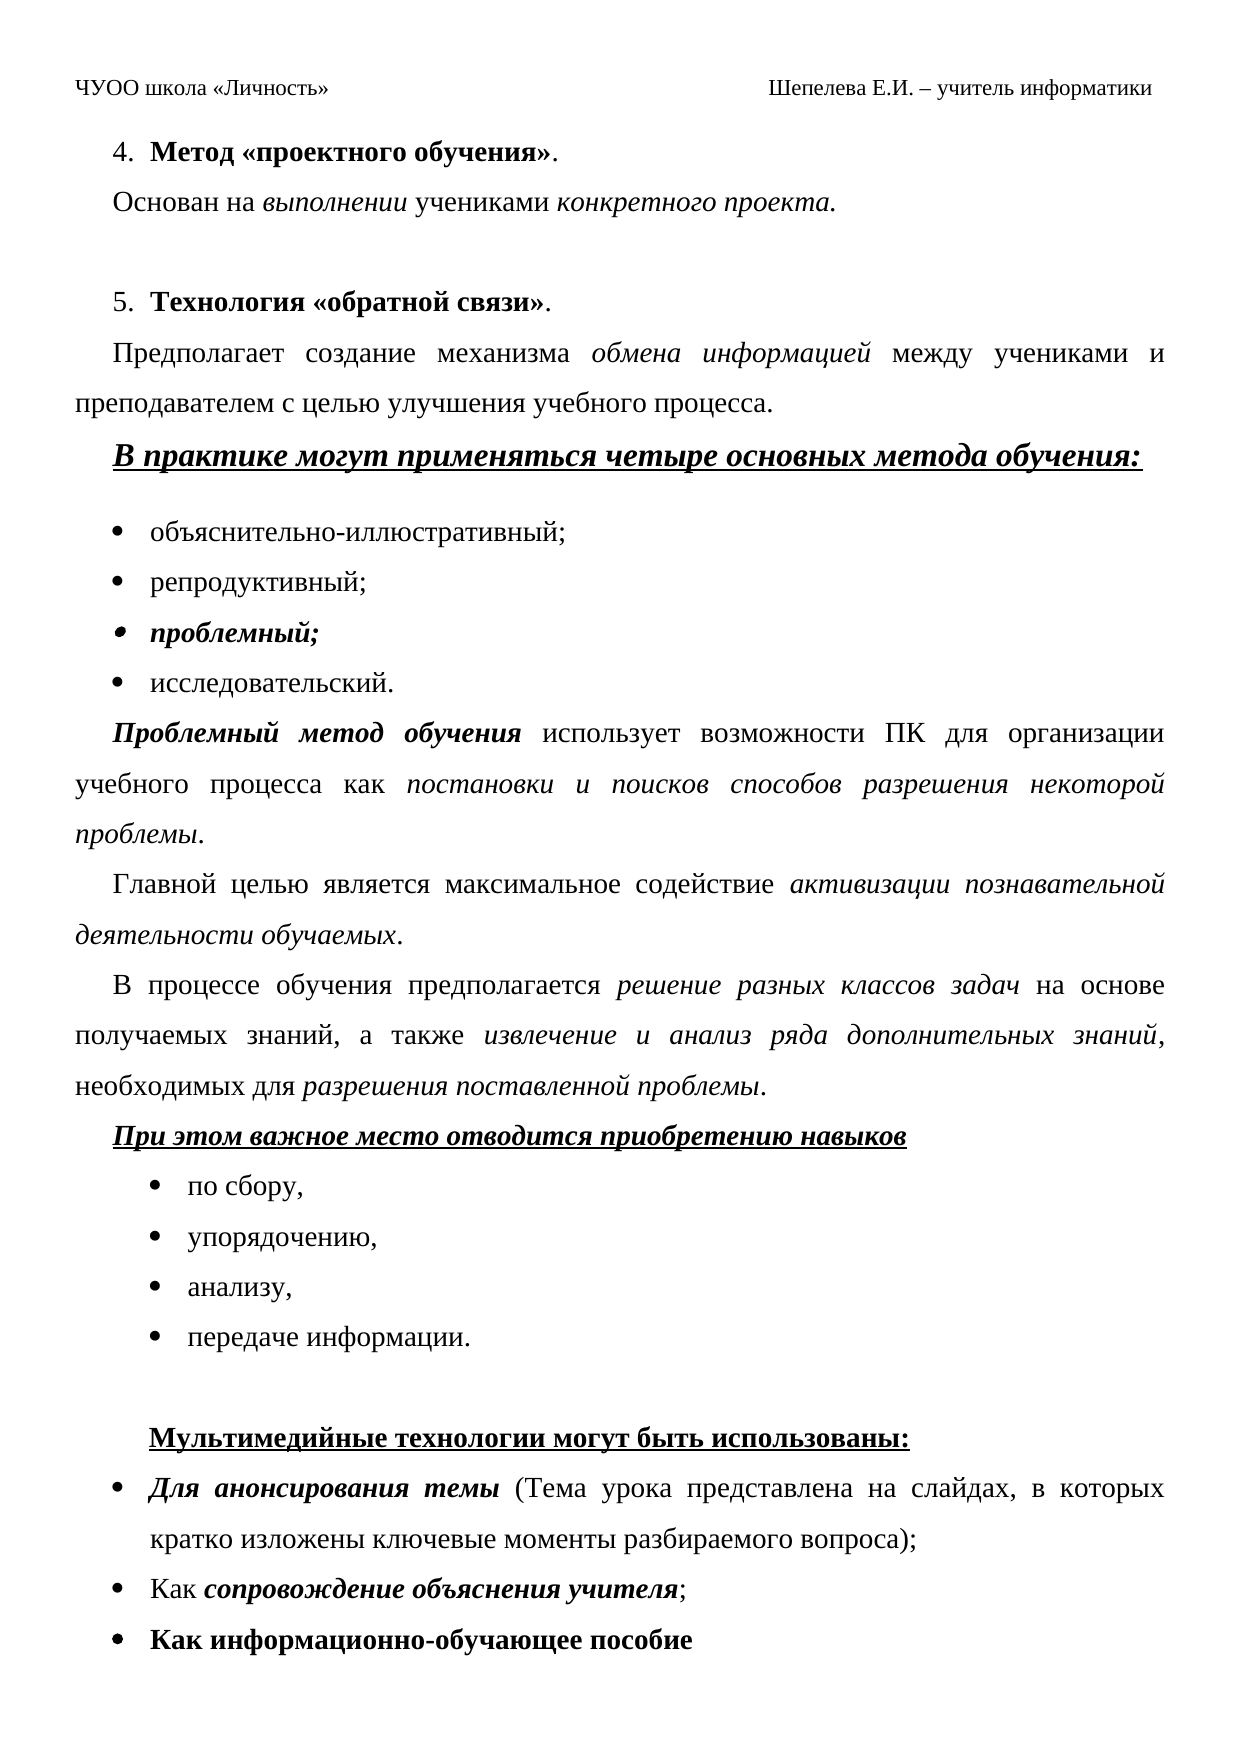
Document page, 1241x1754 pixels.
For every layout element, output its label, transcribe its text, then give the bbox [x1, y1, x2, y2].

text Проблемный метод обучения использует возможности ПК для организации учебного процесса как постановки и поисков способов разрешения некоторой проблемы. [75, 716, 1165, 850]
text В практике могут применяться четыре основных метода обучения: [75, 436, 1165, 474]
list Для анонсирования темы (Тема урока представлена на слайдах, в которых кратко изложены ключевые моменты разбираемого вопроса); [112, 1471, 1165, 1554]
text В процессе обучения предполагается решение разных классов задач на основе получаемых знаний, а также извлечение и анализ ряда дополнительных знаний, необходимых для разрешения поставленной проблемы. [75, 967, 1165, 1101]
list репродуктивный; [112, 564, 1165, 598]
list по сбору, [150, 1168, 1165, 1202]
list проблемный; [112, 615, 1165, 648]
text Предполагает создание механизма обмена информацией между учениками и преподавателем с целью улучшения учебного процесса. [75, 335, 1165, 419]
list Как информационно-обучающее пособие [112, 1622, 1165, 1655]
list упорядочению, [150, 1219, 1165, 1252]
text Основан на выполнении учениками конкретного проекта. [75, 184, 1165, 217]
list объяснительно-иллюстративный; [112, 514, 1165, 547]
text Мультимедийные технологии могут быть использованы: [75, 1420, 1165, 1454]
list Технология «обратной связи». [112, 284, 1165, 318]
list исследовательский. [112, 665, 1165, 699]
list Как сопровождение объяснения учителя; [112, 1571, 1165, 1605]
list Метод «проектного обучения». [112, 134, 1165, 167]
list передаче информации. [150, 1319, 1165, 1353]
text Главной целью является максимальное содействие активизации познавательной деятельности обучаемых. [75, 866, 1165, 950]
list анализу, [150, 1269, 1165, 1303]
text При этом важное место отводится приобретению навыков [75, 1118, 1165, 1152]
